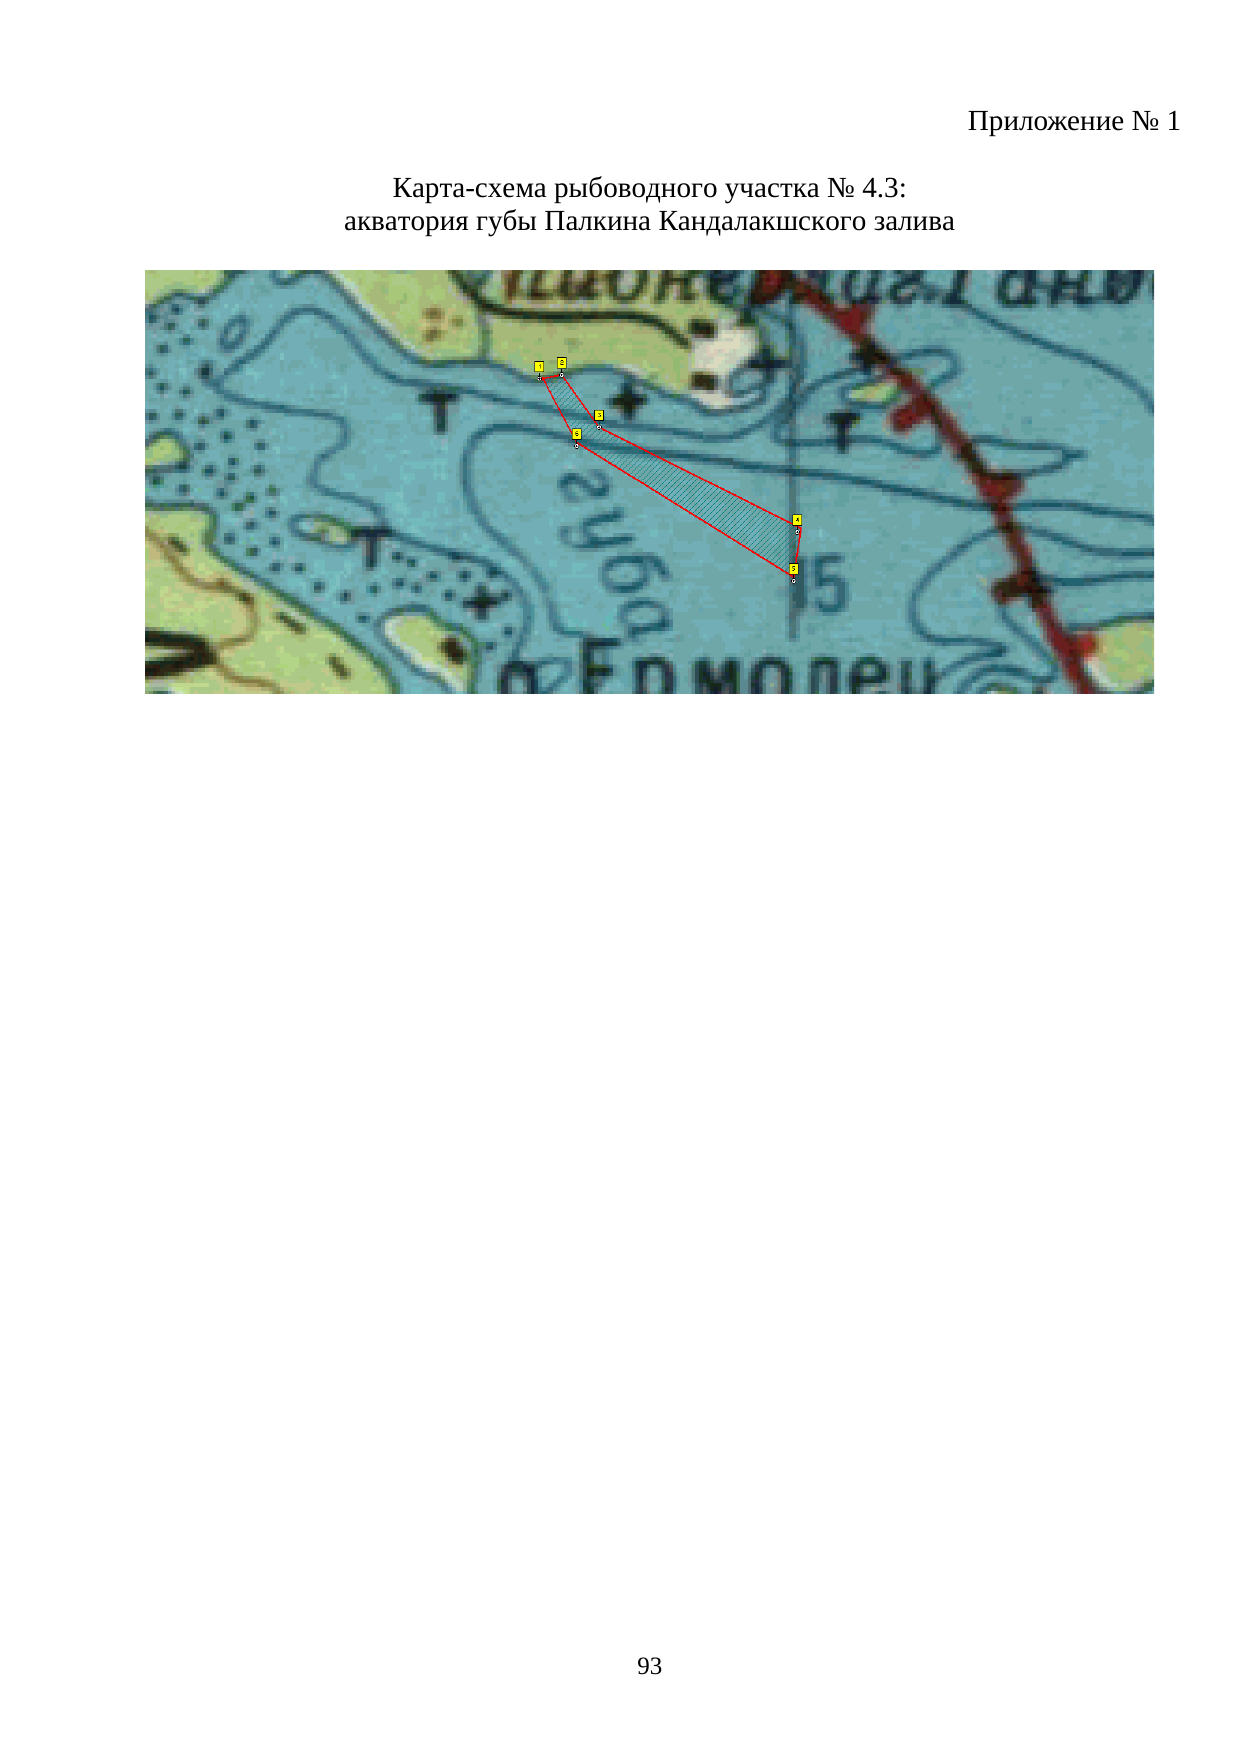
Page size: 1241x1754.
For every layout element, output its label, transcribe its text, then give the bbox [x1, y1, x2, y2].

picture [145, 270, 1155, 694]
text Приложение № 1 [192, 103, 1181, 136]
text акватория губы Палкина Кандалакшского залива [118, 203, 1181, 237]
text Карта-схема рыбоводного участка № 4.3: [118, 170, 1181, 203]
